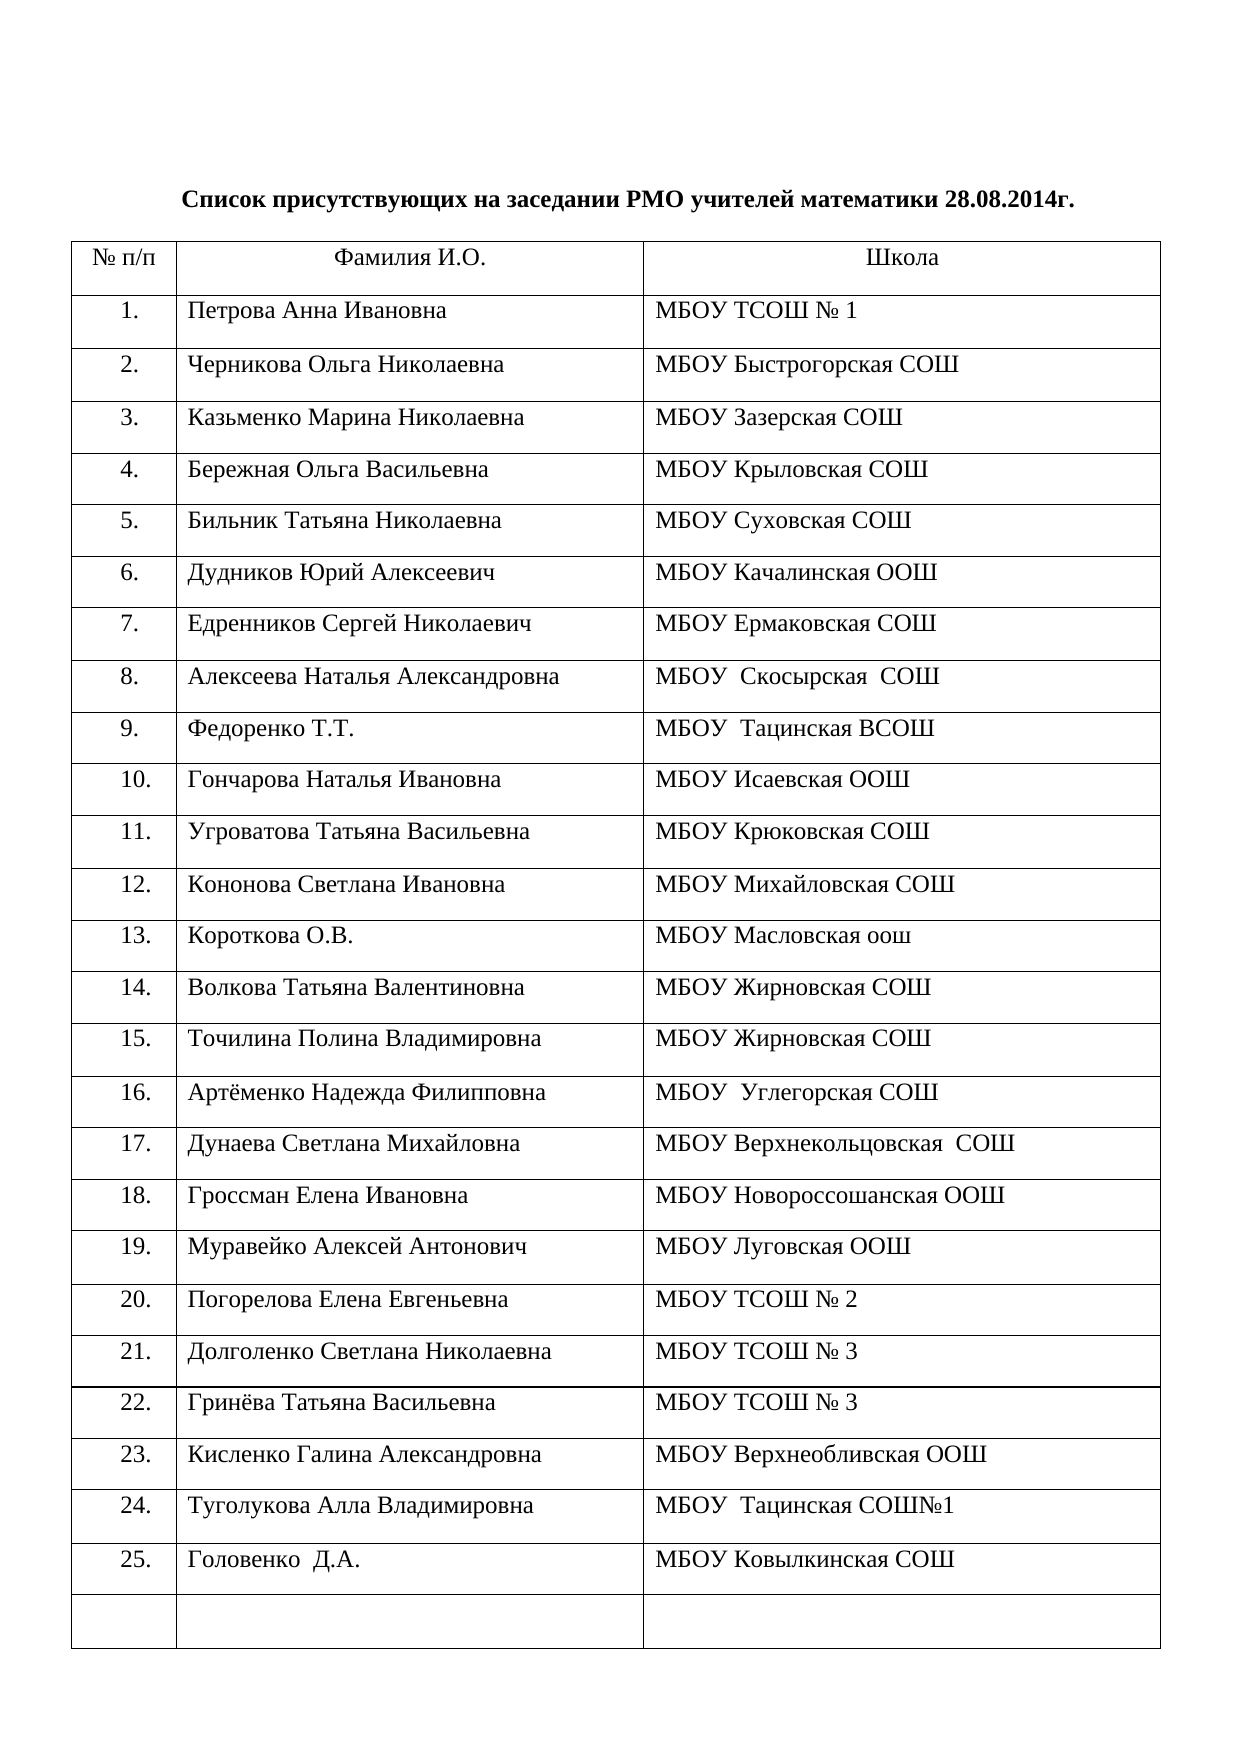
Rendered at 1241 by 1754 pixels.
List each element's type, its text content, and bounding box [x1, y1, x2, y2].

table_cell [72, 1336, 176, 1386]
table_cell [72, 505, 176, 556]
table_cell [72, 1128, 176, 1179]
table_cell Дудников Юрий Алексеевич [177, 557, 643, 607]
table_cell МБОУ Тацинская СОШ№1 [644, 1490, 1160, 1543]
table_cell [72, 921, 176, 971]
table_cell МБОУ Качалинская ООШ [644, 557, 1160, 607]
table_cell Гроссман Елена Ивановна [177, 1180, 643, 1230]
table_cell [72, 557, 176, 607]
table_cell [72, 1077, 176, 1127]
table_cell [72, 1595, 176, 1647]
table_cell МБОУ Быстрогорская СОШ [644, 349, 1160, 401]
table_cell Казьменко Марина Николаевна [177, 402, 643, 453]
table_cell [72, 1490, 176, 1543]
table_cell МБОУ Верхнеобливская ООШ [644, 1439, 1160, 1489]
text Список присутствующих на заседании РМО учителей математики 28.08.2014г. [94, 184, 1162, 212]
table_cell Погорелова Елена Евгеньевна [177, 1285, 643, 1335]
table_cell МБОУ ТСОШ № 3 [644, 1336, 1160, 1386]
table_cell Гринёва Татьяна Васильевна [177, 1388, 643, 1438]
table_cell [72, 1285, 176, 1335]
table_cell [72, 1544, 176, 1594]
table_cell Алексеева Наталья Александровна [177, 661, 643, 712]
table_cell МБОУ Ковылкинская СОШ [644, 1544, 1160, 1594]
table_cell Едренников Сергей Николаевич [177, 608, 643, 660]
table_cell [72, 972, 176, 1022]
table_header № п/п [72, 242, 176, 294]
table_cell Волкова Татьяна Валентиновна [177, 972, 643, 1022]
table_cell [72, 1024, 176, 1076]
table_cell Дунаева Светлана Михайловна [177, 1128, 643, 1179]
table_header Школа [644, 242, 1160, 294]
table_cell МБОУ Верхнекольцовская СОШ [644, 1128, 1160, 1179]
table_cell МБОУ Жирновская СОШ [644, 972, 1160, 1022]
table_header Фамилия И.О. [177, 242, 643, 294]
table_cell Кононова Светлана Ивановна [177, 869, 643, 919]
table_cell МБОУ ТСОШ № 3 [644, 1388, 1160, 1438]
table_cell [177, 1595, 643, 1647]
table_cell [72, 764, 176, 815]
table_cell [72, 454, 176, 504]
table_cell Бережная Ольга Васильевна [177, 454, 643, 504]
table_cell МБОУ ТСОШ № 1 [644, 296, 1160, 348]
table_cell Точилина Полина Владимировна [177, 1024, 643, 1076]
table_cell МБОУ Масловская оош [644, 921, 1160, 971]
table_cell МБОУ Ермаковская СОШ [644, 608, 1160, 660]
table_cell МБОУ Суховская СОШ [644, 505, 1160, 556]
table_cell Гончарова Наталья Ивановна [177, 764, 643, 815]
table_cell [72, 1388, 176, 1438]
table_cell Угроватова Татьяна Васильевна [177, 816, 643, 868]
table_cell Туголукова Алла Владимировна [177, 1490, 643, 1543]
table_cell Артёменко Надежда Филипповна [177, 1077, 643, 1127]
table_cell Федоренко Т.Т. [177, 713, 643, 763]
table_cell МБОУ Углегорская СОШ [644, 1077, 1160, 1127]
table_cell [644, 1595, 1160, 1647]
table_cell [72, 869, 176, 919]
table_cell Муравейко Алексей Антонович [177, 1231, 643, 1283]
table_cell Черникова Ольга Николаевна [177, 349, 643, 401]
table_cell [72, 608, 176, 660]
table_cell Кисленко Галина Александровна [177, 1439, 643, 1489]
table_cell Долголенко Светлана Николаевна [177, 1336, 643, 1386]
table_cell МБОУ Крыловская СОШ [644, 454, 1160, 504]
table_cell [72, 713, 176, 763]
table_cell [72, 816, 176, 868]
table_cell МБОУ Крюковская СОШ [644, 816, 1160, 868]
table_cell [72, 1439, 176, 1489]
table_cell [72, 661, 176, 712]
table_cell МБОУ Луговская ООШ [644, 1231, 1160, 1283]
table_cell [72, 1180, 176, 1230]
table_cell [72, 402, 176, 453]
table_cell МБОУ Исаевская ООШ [644, 764, 1160, 815]
table_cell Короткова О.В. [177, 921, 643, 971]
table_cell МБОУ Михайловская СОШ [644, 869, 1160, 919]
table_cell Петрова Анна Ивановна [177, 296, 643, 348]
table_cell [72, 1231, 176, 1283]
table_cell Бильник Татьяна Николаевна [177, 505, 643, 556]
table_cell МБОУ ТСОШ № 2 [644, 1285, 1160, 1335]
table_cell [72, 296, 176, 348]
table_cell МБОУ Скосырская СОШ [644, 661, 1160, 712]
table_cell [72, 349, 176, 401]
table_cell МБОУ Зазерская СОШ [644, 402, 1160, 453]
table_cell МБОУ Жирновская СОШ [644, 1024, 1160, 1076]
table_cell МБОУ Тацинская ВСОШ [644, 713, 1160, 763]
table_cell МБОУ Новороссошанская ООШ [644, 1180, 1160, 1230]
table_cell Головенко Д.А. [177, 1544, 643, 1594]
